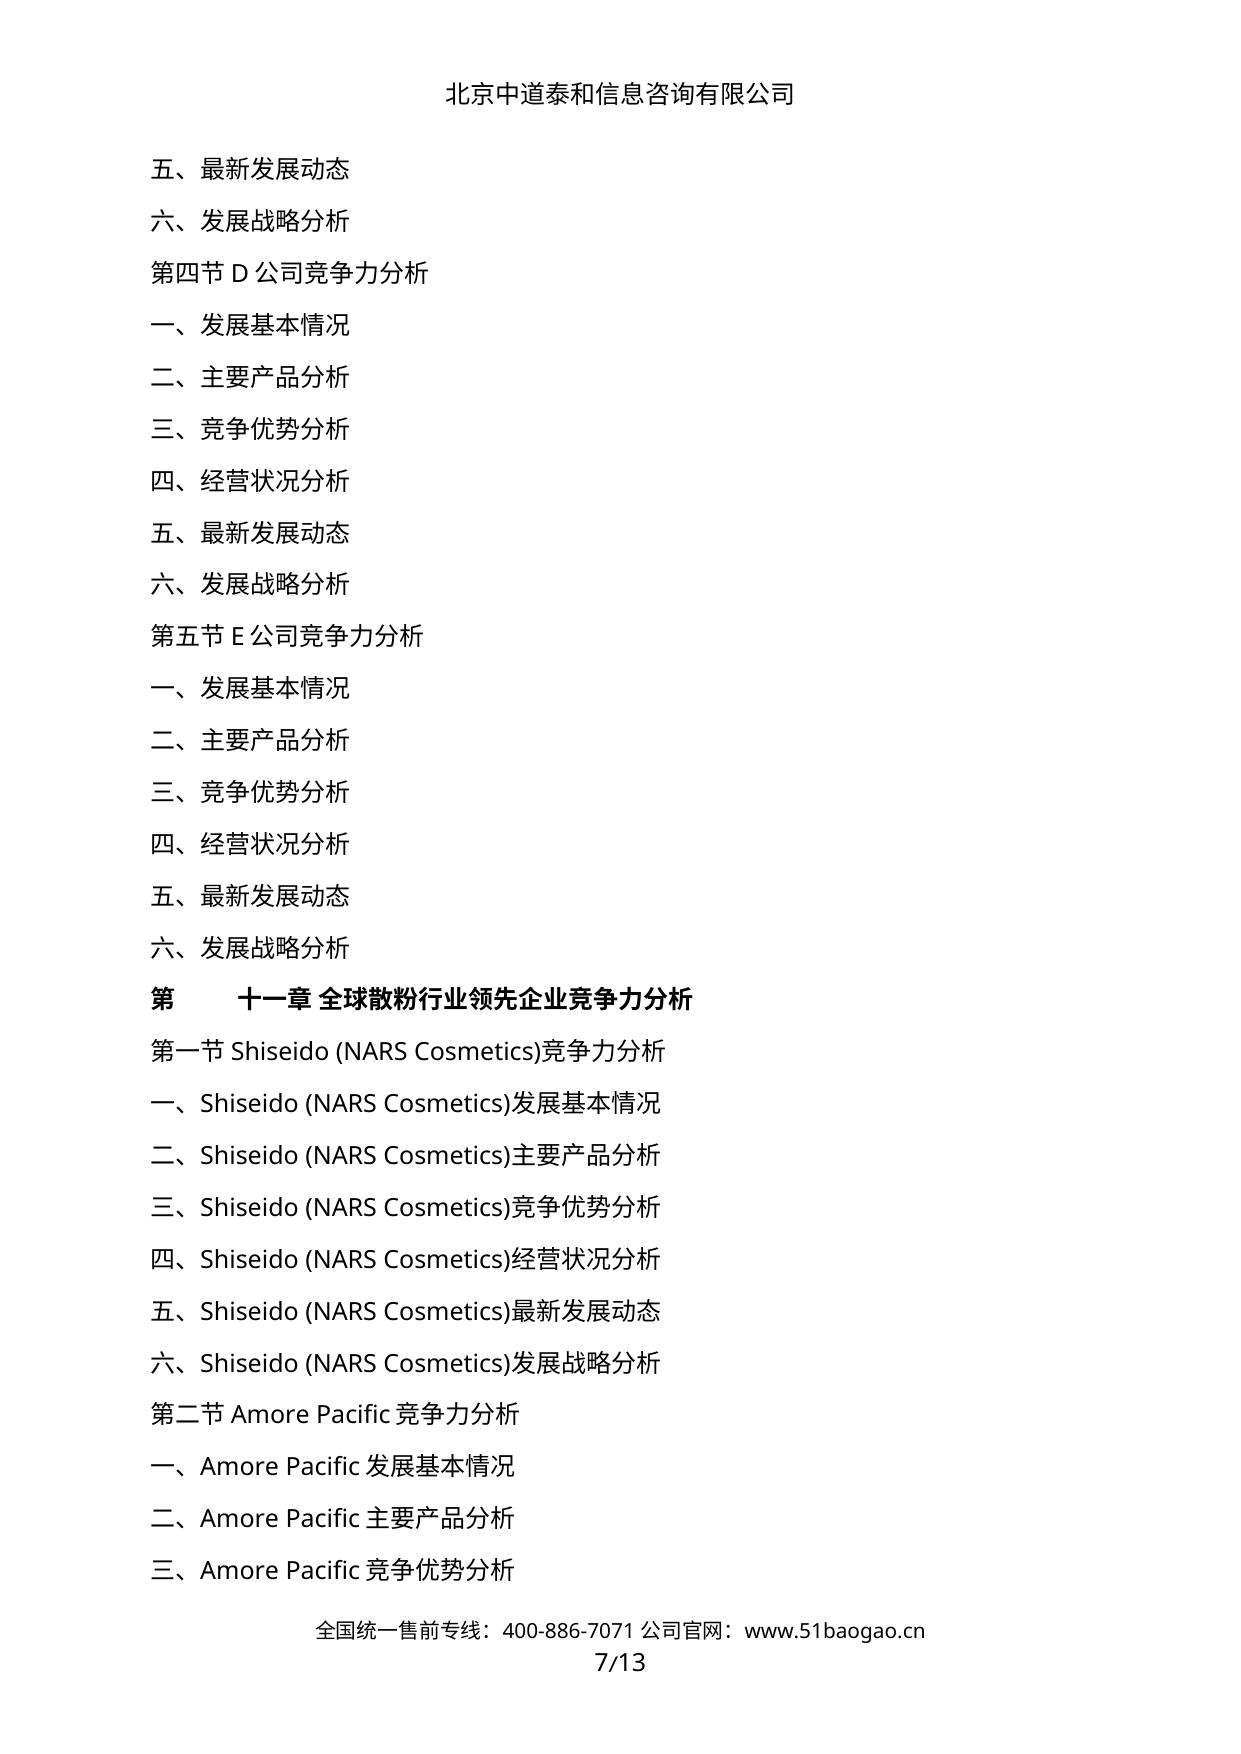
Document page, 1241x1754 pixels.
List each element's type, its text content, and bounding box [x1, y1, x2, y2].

text 第 十一章 全球散粉行业领先企业竞争力分析 [150, 980, 1090, 1016]
text 六、发展战略分析 [150, 928, 1090, 964]
text 六、发展战略分析 [150, 202, 1090, 238]
text 一、Shiseido (NARS Cosmetics)发展基本情况 [150, 1084, 1090, 1120]
text 第二节 Amore Pacific竞争力分析 [150, 1395, 1090, 1431]
text 三、竞争优势分析 [150, 409, 1090, 446]
text 二、主要产品分析 [150, 357, 1090, 394]
text 五、最新发展动态 [150, 150, 1090, 186]
text 六、发展战略分析 [150, 565, 1090, 601]
text 一、发展基本情况 [150, 669, 1090, 705]
text 三、Amore Pacific竞争优势分析 [150, 1551, 1090, 1587]
text 二、Shiseido (NARS Cosmetics)主要产品分析 [150, 1136, 1090, 1172]
text 五、最新发展动态 [150, 513, 1090, 549]
text 六、Shiseido (NARS Cosmetics)发展战略分析 [150, 1343, 1090, 1379]
text 第五节 E公司竞争力分析 [150, 617, 1090, 653]
text 二、主要产品分析 [150, 721, 1090, 757]
text 五、最新发展动态 [150, 876, 1090, 912]
text 五、Shiseido (NARS Cosmetics)最新发展动态 [150, 1291, 1090, 1327]
text 四、经营状况分析 [150, 824, 1090, 861]
text 三、竞争优势分析 [150, 772, 1090, 809]
text 四、经营状况分析 [150, 461, 1090, 497]
text 二、Amore Pacific主要产品分析 [150, 1499, 1090, 1535]
text 一、发展基本情况 [150, 306, 1090, 342]
text 一、Amore Pacific发展基本情况 [150, 1447, 1090, 1483]
text 四、Shiseido (NARS Cosmetics)经营状况分析 [150, 1239, 1090, 1276]
text 第四节 D公司竞争力分析 [150, 254, 1090, 290]
text 第一节 Shiseido (NARS Cosmetics)竞争力分析 [150, 1032, 1090, 1068]
text 三、Shiseido (NARS Cosmetics)竞争优势分析 [150, 1187, 1090, 1224]
